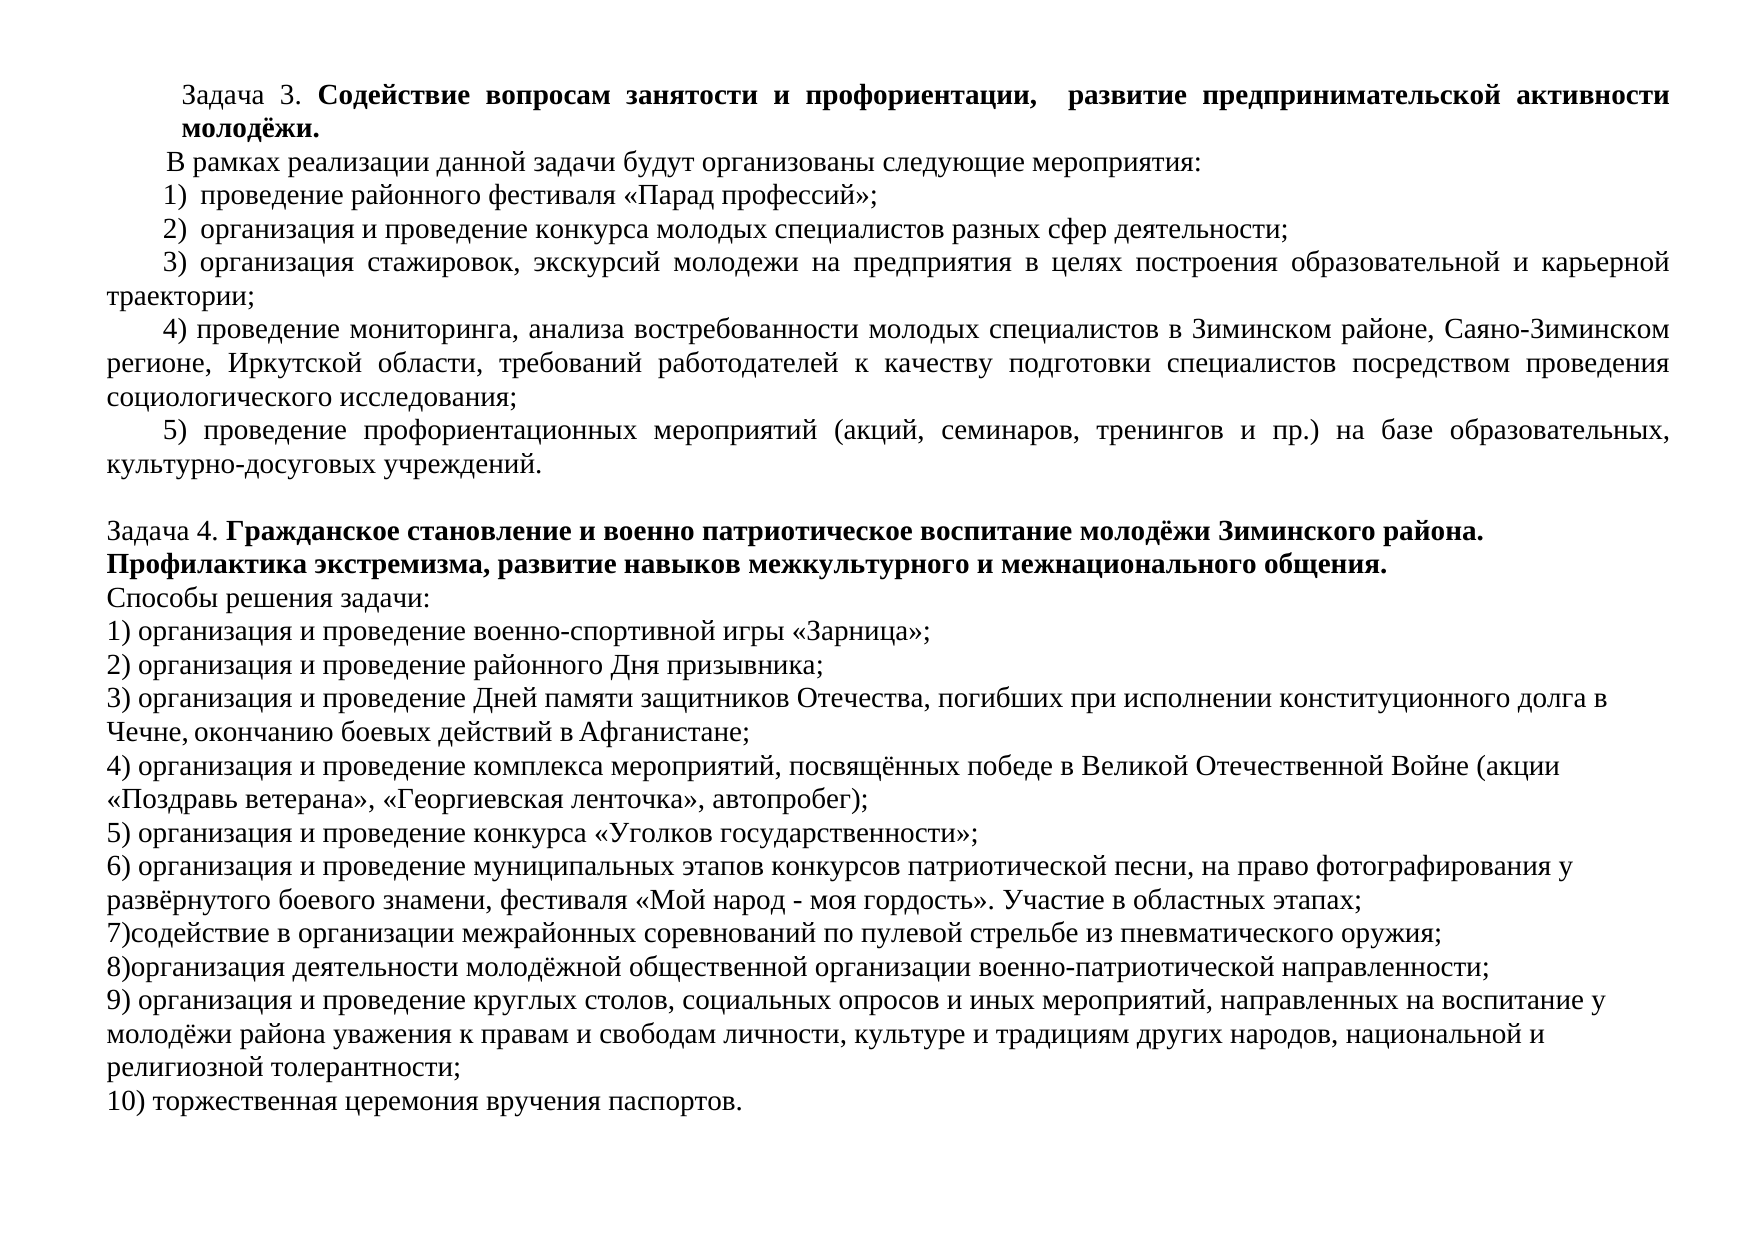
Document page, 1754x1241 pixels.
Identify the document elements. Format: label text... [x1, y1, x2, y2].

text 4) проведение мониторинга, анализа востребованности молодых специалистов в Зиминском районе, Саяно-Зиминском регионе, Иркутской области, требований работодателей к качеству подготовки специалистов посредством проведения социологического исследования; [106, 312, 1671, 412]
list проведение районного фестиваля «Парад профессий»; [163, 177, 1671, 211]
text 5) проведение профориентационных мероприятий (акций, семинаров, тренингов и пр.) на базе образовательных, культурно-досуговых учреждений. [106, 412, 1671, 479]
list организация и проведение конкурса молодых специалистов разных сфер деятельности; [163, 211, 1671, 244]
text 9) организация и проведение круглых столов, социальных опросов и иных мероприятий, направленных на воспитание у молодёжи района уважения к правам и свободам личности, культуре и традициям других народов, национальной и религиозной толерантности; [106, 982, 1671, 1083]
text 4) организация и проведение комплекса мероприятий, посвящённых победе в Великой Отечественной Войне (акции «Поздравь ветерана», «Георгиевская ленточка», автопробег); [106, 748, 1671, 815]
text Способы решения задачи: [106, 580, 1671, 613]
text Задача 3. Содействие вопросам занятости и профориентации, развитие предпринимательской активности молодёжи. [181, 77, 1671, 144]
text 1) организация и проведение военно-спортивной игры «Зарница»; [106, 613, 1671, 647]
text 6) организация и проведение муниципальных этапов конкурсов патриотической песни, на право фотографирования у развёрнутого боевого знамени, фестиваля «Мой народ - моя гордость». Участие в областных этапах; [106, 848, 1671, 915]
text 3) организация и проведение Дней памяти защитников Отечества, погибших при исполнении конституционного долга в Чечне, окончанию боевых действий в Афганистане; [106, 681, 1671, 748]
text 3) организация стажировок, экскурсий молодежи на предприятия в целях построения образовательной и карьерной траектории; [106, 244, 1671, 312]
text Задача 4. Гражданское становление и военно патриотическое воспитание молодёжи Зиминского района. Профилактика экстремизма, развитие навыков межкультурного и межнационального общения. [106, 513, 1671, 580]
text 8)организация деятельности молодёжной общественной организации военно-патриотической направленности; [106, 949, 1671, 982]
text В рамках реализации данной задачи будут организованы следующие мероприятия: [106, 144, 1671, 177]
text 10) торжественная церемония вручения паспортов. [106, 1083, 1671, 1117]
text 5) организация и проведение конкурса «Уголков государственности»; [106, 815, 1671, 848]
text 2) организация и проведение районного Дня призывника; [106, 647, 1671, 681]
text 7)содействие в организации межрайонных соревнований по пулевой стрельбе из пневматического оружия; [106, 915, 1671, 949]
